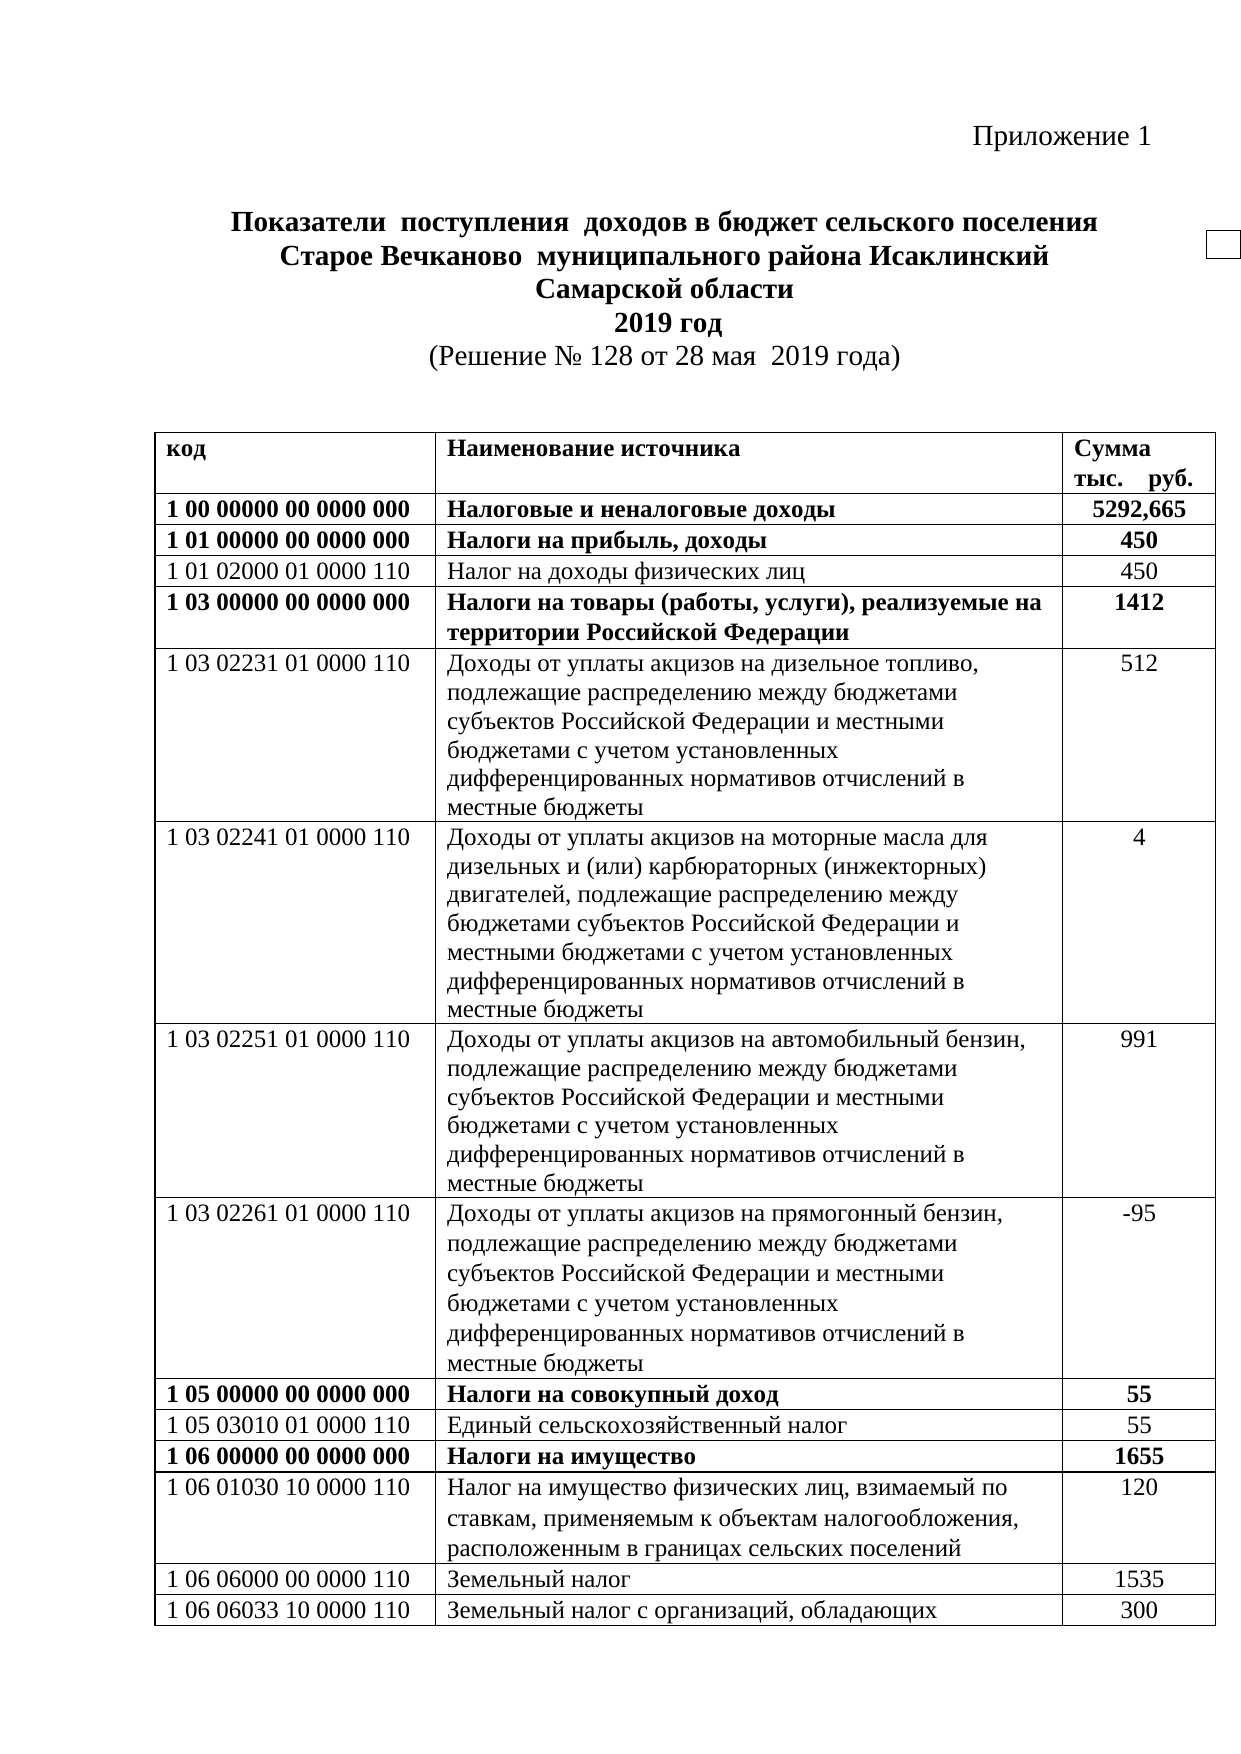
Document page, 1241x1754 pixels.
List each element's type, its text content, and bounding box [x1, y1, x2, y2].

table_cell 55 [1063, 1410, 1215, 1440]
table_cell Доходы от уплаты акцизов на прямогонный бензин, подлежащие распределению между бюджетами субъектов Российской Федерации и местными бюджетами с учетом установленных дифференцированных нормативов отчислений в местные бюджеты [436, 1198, 1062, 1378]
table_cell 1 06 06000 00 0000 110 [156, 1564, 435, 1594]
table_cell 1 03 02231 01 0000 110 [156, 649, 435, 821]
table_cell 55 [1063, 1379, 1215, 1409]
table_cell 450 [1063, 525, 1215, 555]
table_cell 1 03 02241 01 0000 110 [156, 822, 435, 1023]
table_cell Доходы от уплаты акцизов на дизельное топливо, подлежащие распределению между бюджетами субъектов Российской Федерации и местными бюджетами с учетом установленных дифференцированных нормативов отчислений в местные бюджеты [436, 649, 1062, 821]
table_cell 1535 [1063, 1564, 1215, 1594]
table_cell 4 [1063, 822, 1215, 1023]
text (Решение № 128 от 28 мая 2019 года) [177, 338, 1152, 372]
table_header Наименование источника [436, 433, 1062, 493]
text Старое Вечканово муниципального района Исаклинский [177, 238, 1152, 271]
table_cell Налоги на имущество [436, 1441, 1062, 1471]
table_cell Налоговые и неналоговые доходы [436, 494, 1062, 524]
table_cell Налоги на совокупный доход [436, 1379, 1062, 1409]
table_cell 1 05 03010 01 0000 110 [156, 1410, 435, 1440]
table_cell 512 [1063, 649, 1215, 821]
table_header код [156, 433, 435, 493]
table_cell Налог на имущество физических лиц, взимаемый по ставкам, применяемым к объектам налогообложения, расположенным в границах сельских поселений [436, 1473, 1062, 1563]
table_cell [436, 1595, 1062, 1625]
table_header Сумма тыс. руб. [1063, 433, 1215, 493]
table_cell 300 [1063, 1595, 1215, 1625]
table_cell 1655 [1063, 1441, 1215, 1471]
table_cell 1 06 00000 00 0000 000 [156, 1441, 435, 1471]
table_cell 1 05 00000 00 0000 000 [156, 1379, 435, 1409]
table_cell 1 03 02251 01 0000 110 [156, 1024, 435, 1197]
table_cell 1 06 01030 10 0000 110 [156, 1473, 435, 1563]
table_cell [156, 1595, 435, 1625]
table_cell Земельный налог [436, 1564, 1062, 1594]
table_cell Налоги на товары (работы, услуги), реализуемые на территории Российской Федерации [436, 587, 1062, 647]
table_cell 991 [1063, 1024, 1215, 1197]
table_cell -95 [1063, 1198, 1215, 1378]
table_cell Единый сельскохозяйственный налог [436, 1410, 1062, 1440]
table_cell 450 [1063, 556, 1215, 586]
text Самарской области [177, 271, 1152, 305]
text Показатели поступления доходов в бюджет сельского поселения [177, 204, 1152, 238]
table_cell 1412 [1063, 587, 1215, 647]
table_cell Доходы от уплаты акцизов на моторные масла для дизельных и (или) карбюраторных (инжекторных) двигателей, подлежащие распределению между бюджетами субъектов Российской Федерации и местными бюджетами с учетом установленных дифференцированных нормативов отчислений в местные бюджеты [436, 822, 1062, 1023]
table_cell 1 03 00000 00 0000 000 [156, 587, 435, 647]
table_header [1207, 231, 1240, 258]
text 2019 год [177, 305, 1152, 338]
text Приложение 1 [177, 118, 1152, 152]
table_cell Доходы от уплаты акцизов на автомобильный бензин, подлежащие распределению между бюджетами субъектов Российской Федерации и местными бюджетами с учетом установленных дифференцированных нормативов отчислений в местные бюджеты [436, 1024, 1062, 1197]
table_cell 1 01 00000 00 0000 000 [156, 525, 435, 555]
table_cell 1 00 00000 00 0000 000 [156, 494, 435, 524]
table_cell 1 03 02261 01 0000 110 [156, 1198, 435, 1378]
table_cell Налог на доходы физических лиц [436, 556, 1062, 586]
table_cell 120 [1063, 1473, 1215, 1563]
table_cell 5292,665 [1063, 494, 1215, 524]
table_cell Налоги на прибыль, доходы [436, 525, 1062, 555]
table_cell 1 01 02000 01 0000 110 [156, 556, 435, 586]
